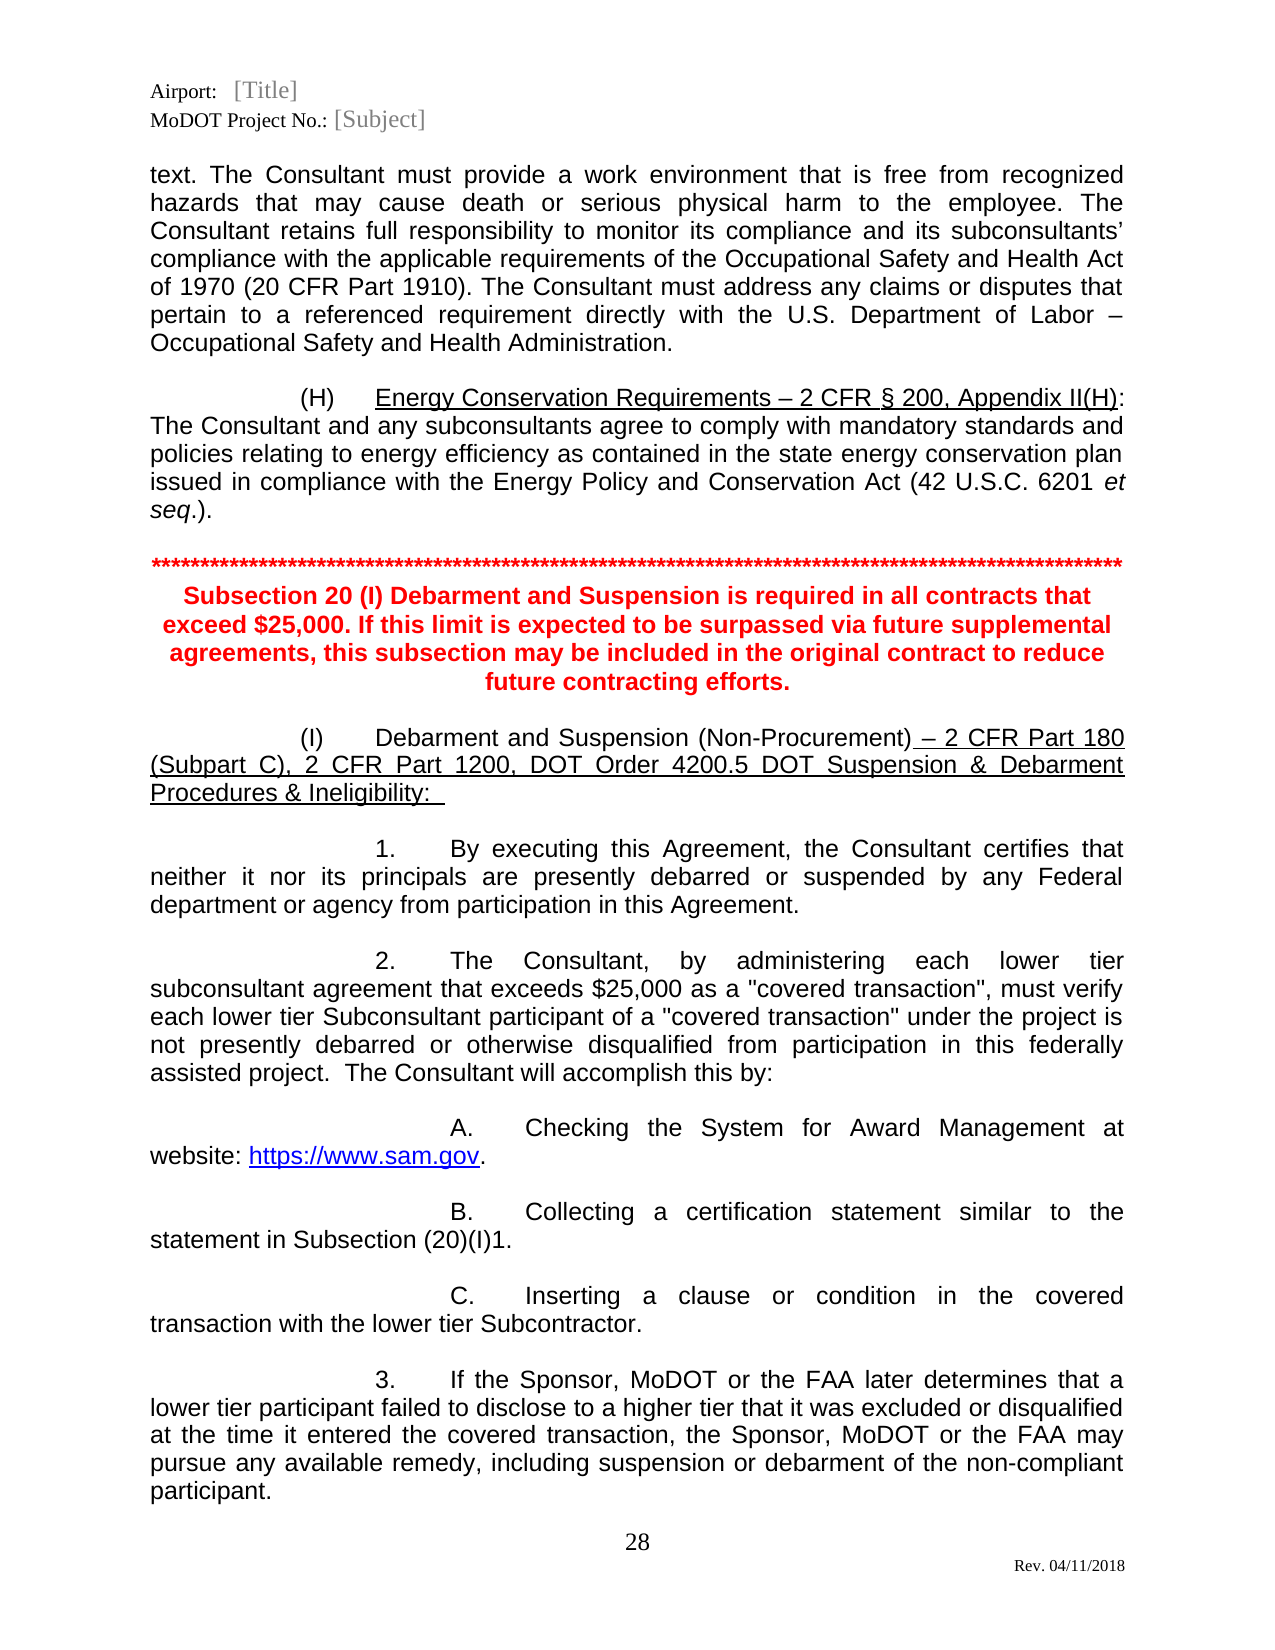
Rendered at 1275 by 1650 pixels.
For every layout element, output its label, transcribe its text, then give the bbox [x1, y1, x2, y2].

text **************************************************************************************************** [150, 552, 1125, 581]
text Subsection 20 (I) Debarment and Suspension is required in all contracts that exceed $25,000. If this limit is expected to be surpassed via future supplemental agreements, this subsection may be included in the original contract to reduce future contracting efforts. [150, 581, 1125, 696]
text 1. By executing this Agreement, the Consultant certifies that neither it nor its principals are presently debarred or suspended by any Federal department or agency from participation in this Agreement. [150, 835, 1125, 919]
text (I) Debarment and Suspension (Non-Procurement) – 2 CFR Part 180 (Subpart C), 2 CFR Part 1200, DOT Order 4200.5 DOT Suspension & Debarment Procedures & Ineligibility: [150, 777, 1125, 807]
text B. Collecting a certification statement similar to the statement in Subsection (20)(I)1. [150, 1198, 1125, 1254]
text C. Inserting a clause or condition in the covered transaction with the lower tier Subcontractor. [150, 1282, 1125, 1338]
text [150, 161, 1125, 357]
text (H) Energy Conservation Requirements – 2 CFR § 200, Appendix II(H): The Consultant and any subconsultants agree to comply with mandatory standards and policies relating to energy efficiency as contained in the state energy conservation plan issued in compliance with the Energy Policy and Conservation Act (42 U.S.C. 6201 et seq.). [150, 384, 1125, 524]
text 3. If the Sponsor, MoDOT or the FAA later determines that a lower tier participant failed to disclose to a higher tier that it was excluded or disqualified at the time it entered the covered transaction, the Sponsor, MoDOT or the FAA may pursue any available remedy, including suspension or debarment of the non-compliant participant. [150, 1366, 1125, 1505]
text (I) Debarment and Suspension (Non-Procurement) – 2 CFR Part 180 (Subpart C), 2 CFR Part 1200, DOT Order 4200.5 DOT Suspension & Debarment Procedures & Ineligibility: [150, 724, 1125, 775]
text 2. The Consultant, by administering each lower tier subconsultant agreement that exceeds $25,000 as a "covered transaction", must verify each lower tier Subconsultant participant of a "covered transaction" under the project is not presently debarred or otherwise disqualified from participation in this federally assisted project. The Consultant will accomplish this by: [150, 947, 1125, 1087]
text A. Checking the System for Award Management at website: https://www.sam.gov. [150, 1114, 1125, 1170]
